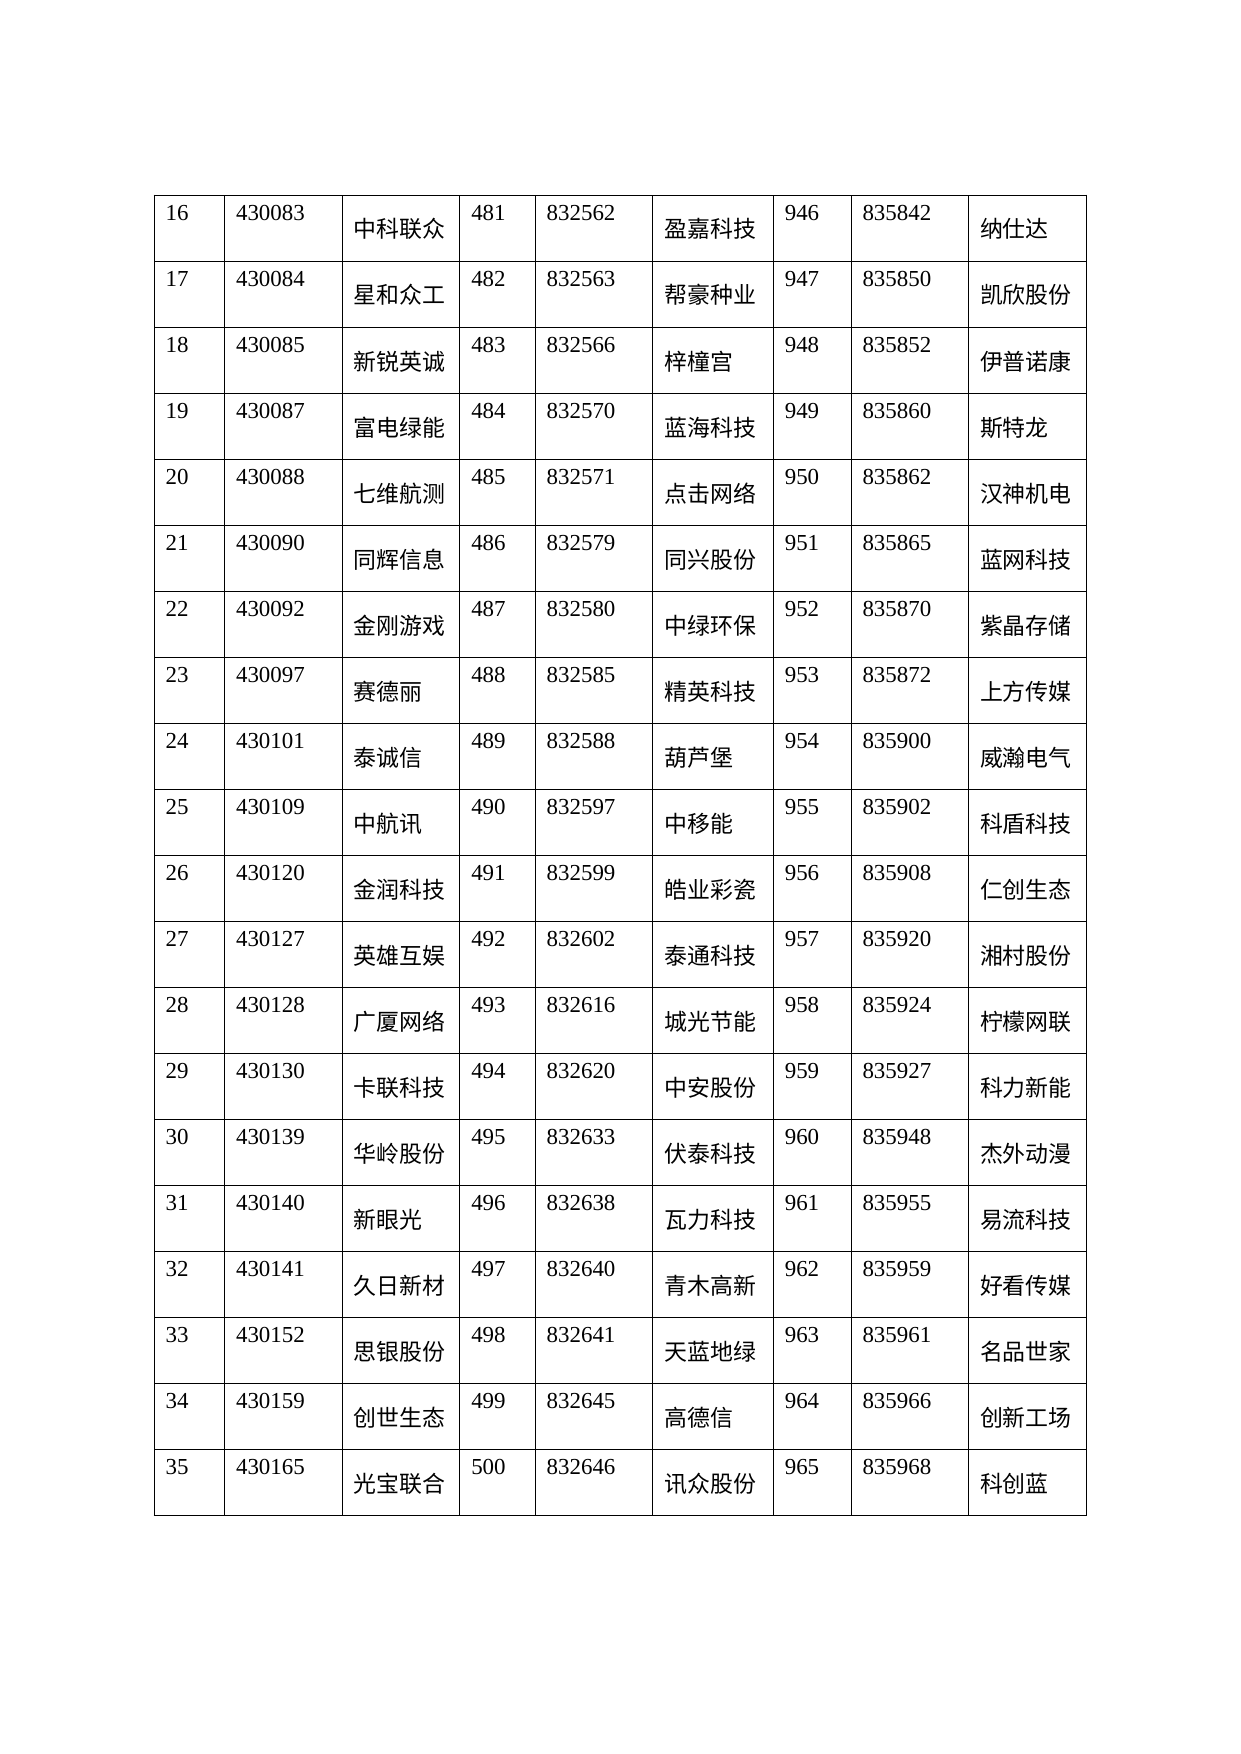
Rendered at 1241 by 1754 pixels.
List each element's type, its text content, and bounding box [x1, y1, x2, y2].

table_cell 威瀚电气 [969, 724, 1086, 789]
table_cell 天蓝地绿 [653, 1318, 773, 1383]
table_cell 954 [774, 724, 851, 789]
table_cell 832641 [536, 1318, 652, 1383]
table_cell 832599 [536, 856, 652, 921]
table_cell 832570 [536, 394, 652, 459]
table_cell 835870 [852, 592, 968, 657]
table_cell 430159 [225, 1384, 342, 1449]
table_cell 华岭股份 [343, 1120, 459, 1185]
table_cell 创世生态 [343, 1384, 459, 1449]
table_cell 835902 [852, 790, 968, 855]
table_cell 斯特龙 [969, 394, 1086, 459]
table_cell 832585 [536, 658, 652, 723]
table_cell 20 [155, 460, 224, 525]
table_cell 953 [774, 658, 851, 723]
table_cell 952 [774, 592, 851, 657]
table_cell 24 [155, 724, 224, 789]
table_cell 499 [460, 1384, 535, 1449]
table_cell 486 [460, 526, 535, 591]
table_cell 832588 [536, 724, 652, 789]
table_cell 495 [460, 1120, 535, 1185]
table_cell 835860 [852, 394, 968, 459]
table_cell 金润科技 [343, 856, 459, 921]
table_cell 483 [460, 328, 535, 393]
table_cell 835959 [852, 1252, 968, 1317]
table_cell 489 [460, 724, 535, 789]
table_cell 湘村股份 [969, 922, 1086, 987]
table_cell 835850 [852, 262, 968, 327]
table_cell 18 [155, 328, 224, 393]
table_cell 835908 [852, 856, 968, 921]
table_cell 35 [155, 1450, 224, 1515]
table_cell 951 [774, 526, 851, 591]
table_cell 伊普诺康 [969, 328, 1086, 393]
table_cell 484 [460, 394, 535, 459]
table_cell 430127 [225, 922, 342, 987]
table_cell 835900 [852, 724, 968, 789]
table_cell 22 [155, 592, 224, 657]
table_cell 832620 [536, 1054, 652, 1119]
table_cell 835966 [852, 1384, 968, 1449]
table_cell 835872 [852, 658, 968, 723]
table_cell 496 [460, 1186, 535, 1251]
table_cell 26 [155, 856, 224, 921]
table_cell 832579 [536, 526, 652, 591]
table_cell 832580 [536, 592, 652, 657]
table_cell 835842 [852, 196, 968, 261]
table_cell 科力新能 [969, 1054, 1086, 1119]
table_cell 491 [460, 856, 535, 921]
table_cell 835920 [852, 922, 968, 987]
table_cell 点击网络 [653, 460, 773, 525]
table_cell 835955 [852, 1186, 968, 1251]
table_cell 488 [460, 658, 535, 723]
table_cell 名品世家 [969, 1318, 1086, 1383]
table_cell 430130 [225, 1054, 342, 1119]
table_cell 17 [155, 262, 224, 327]
table_cell 蓝网科技 [969, 526, 1086, 591]
table_cell 梓橦宫 [653, 328, 773, 393]
table_cell 949 [774, 394, 851, 459]
table_cell 33 [155, 1318, 224, 1383]
table_cell 948 [774, 328, 851, 393]
table_cell 430140 [225, 1186, 342, 1251]
table_cell 492 [460, 922, 535, 987]
table_cell 832646 [536, 1450, 652, 1515]
table_cell 盈嘉科技 [653, 196, 773, 261]
table_cell 城光节能 [653, 988, 773, 1053]
table_cell 广厦网络 [343, 988, 459, 1053]
table_cell 30 [155, 1120, 224, 1185]
table_cell 纳仕达 [969, 196, 1086, 261]
table_cell 杰外动漫 [969, 1120, 1086, 1185]
table_cell 487 [460, 592, 535, 657]
table_cell 430097 [225, 658, 342, 723]
table_cell 中航讯 [343, 790, 459, 855]
table_cell 490 [460, 790, 535, 855]
table_cell 同辉信息 [343, 526, 459, 591]
table_cell 430109 [225, 790, 342, 855]
table_cell 伏泰科技 [653, 1120, 773, 1185]
table_cell 27 [155, 922, 224, 987]
table_cell 956 [774, 856, 851, 921]
table_cell 汉神机电 [969, 460, 1086, 525]
table_cell 946 [774, 196, 851, 261]
table_cell 957 [774, 922, 851, 987]
table_cell 青木高新 [653, 1252, 773, 1317]
table_cell 430152 [225, 1318, 342, 1383]
table_cell 430088 [225, 460, 342, 525]
table_cell 紫晶存储 [969, 592, 1086, 657]
table_cell 柠檬网联 [969, 988, 1086, 1053]
table_cell 430083 [225, 196, 342, 261]
table_cell 29 [155, 1054, 224, 1119]
table_cell 23 [155, 658, 224, 723]
table_cell 960 [774, 1120, 851, 1185]
table_cell 832645 [536, 1384, 652, 1449]
table_cell 高德信 [653, 1384, 773, 1449]
table_cell 835862 [852, 460, 968, 525]
table_cell 430165 [225, 1450, 342, 1515]
table_cell 英雄互娱 [343, 922, 459, 987]
table_cell 500 [460, 1450, 535, 1515]
table_cell 精英科技 [653, 658, 773, 723]
table_cell 430085 [225, 328, 342, 393]
table_cell 31 [155, 1186, 224, 1251]
table_cell 494 [460, 1054, 535, 1119]
table_cell 28 [155, 988, 224, 1053]
table_cell 832597 [536, 790, 652, 855]
table_cell 958 [774, 988, 851, 1053]
table_cell 中绿环保 [653, 592, 773, 657]
table_cell 七维航测 [343, 460, 459, 525]
table_cell 430141 [225, 1252, 342, 1317]
table_cell 430128 [225, 988, 342, 1053]
table_cell 832638 [536, 1186, 652, 1251]
table_cell 961 [774, 1186, 851, 1251]
table_cell 富电绿能 [343, 394, 459, 459]
table_cell 430120 [225, 856, 342, 921]
table_cell 835924 [852, 988, 968, 1053]
table_cell 新锐英诚 [343, 328, 459, 393]
table_cell 430092 [225, 592, 342, 657]
table_cell 34 [155, 1384, 224, 1449]
table_cell 835865 [852, 526, 968, 591]
table_cell 498 [460, 1318, 535, 1383]
table_cell 泰诚信 [343, 724, 459, 789]
table_cell 新眼光 [343, 1186, 459, 1251]
table_cell 帮豪种业 [653, 262, 773, 327]
table_cell 481 [460, 196, 535, 261]
table_cell 中移能 [653, 790, 773, 855]
table_cell 430084 [225, 262, 342, 327]
table_cell 832602 [536, 922, 652, 987]
table_cell 964 [774, 1384, 851, 1449]
table_cell 832616 [536, 988, 652, 1053]
table_cell 832571 [536, 460, 652, 525]
table_cell 835852 [852, 328, 968, 393]
table_cell 430139 [225, 1120, 342, 1185]
table_cell 835961 [852, 1318, 968, 1383]
table_cell 中安股份 [653, 1054, 773, 1119]
table_cell 959 [774, 1054, 851, 1119]
table_cell 上方传媒 [969, 658, 1086, 723]
table_cell 950 [774, 460, 851, 525]
table_cell 32 [155, 1252, 224, 1317]
table_cell 965 [774, 1450, 851, 1515]
table_cell 835968 [852, 1450, 968, 1515]
table_cell 955 [774, 790, 851, 855]
table_cell 久日新材 [343, 1252, 459, 1317]
table_cell 易流科技 [969, 1186, 1086, 1251]
table_cell 蓝海科技 [653, 394, 773, 459]
table_cell 430087 [225, 394, 342, 459]
table_cell 科盾科技 [969, 790, 1086, 855]
table_cell 讯众股份 [653, 1450, 773, 1515]
table_cell 16 [155, 196, 224, 261]
table_cell 832633 [536, 1120, 652, 1185]
table_cell 832563 [536, 262, 652, 327]
table_cell 947 [774, 262, 851, 327]
table_cell 中科联众 [343, 196, 459, 261]
table_cell 凯欣股份 [969, 262, 1086, 327]
table_cell 962 [774, 1252, 851, 1317]
table_cell 832566 [536, 328, 652, 393]
table_cell 瓦力科技 [653, 1186, 773, 1251]
table_cell 832640 [536, 1252, 652, 1317]
table_cell 皓业彩瓷 [653, 856, 773, 921]
table_cell 493 [460, 988, 535, 1053]
table_cell 835927 [852, 1054, 968, 1119]
table_cell 19 [155, 394, 224, 459]
table_cell 963 [774, 1318, 851, 1383]
table_cell 仁创生态 [969, 856, 1086, 921]
table_cell 金刚游戏 [343, 592, 459, 657]
table_cell 835948 [852, 1120, 968, 1185]
table_cell 创新工场 [969, 1384, 1086, 1449]
table_cell 21 [155, 526, 224, 591]
table_cell 星和众工 [343, 262, 459, 327]
table_cell 泰通科技 [653, 922, 773, 987]
table_cell 25 [155, 790, 224, 855]
table_cell 482 [460, 262, 535, 327]
table_cell 赛德丽 [343, 658, 459, 723]
table_cell 同兴股份 [653, 526, 773, 591]
table_cell 光宝联合 [343, 1450, 459, 1515]
table_cell 485 [460, 460, 535, 525]
table_cell 葫芦堡 [653, 724, 773, 789]
table_cell 科创蓝 [969, 1450, 1086, 1515]
table_cell 430090 [225, 526, 342, 591]
table_cell 好看传媒 [969, 1252, 1086, 1317]
table_cell 497 [460, 1252, 535, 1317]
table_cell 832562 [536, 196, 652, 261]
table_cell 430101 [225, 724, 342, 789]
table_cell 卡联科技 [343, 1054, 459, 1119]
table_cell 思银股份 [343, 1318, 459, 1383]
